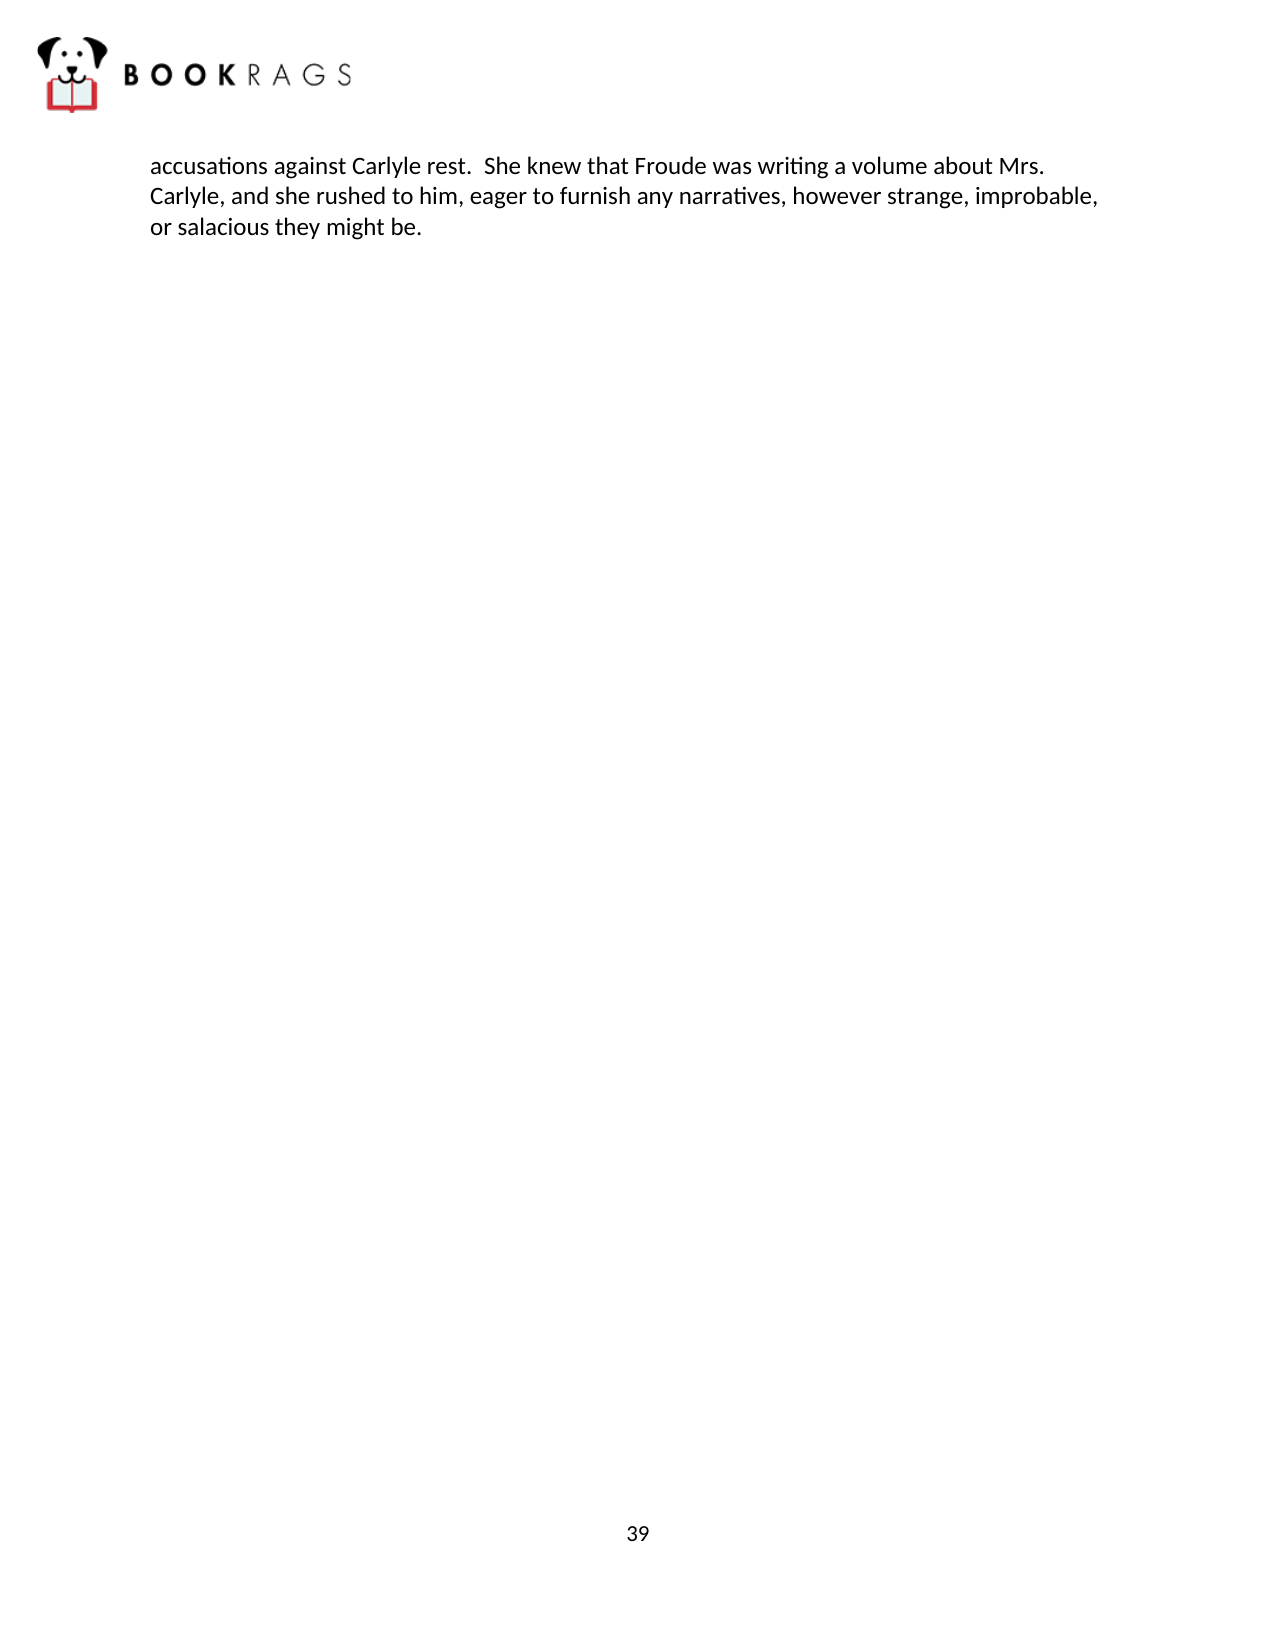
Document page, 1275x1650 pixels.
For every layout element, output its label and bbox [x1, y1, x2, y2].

picture [37, 37, 351, 113]
text [150, 150, 1125, 242]
